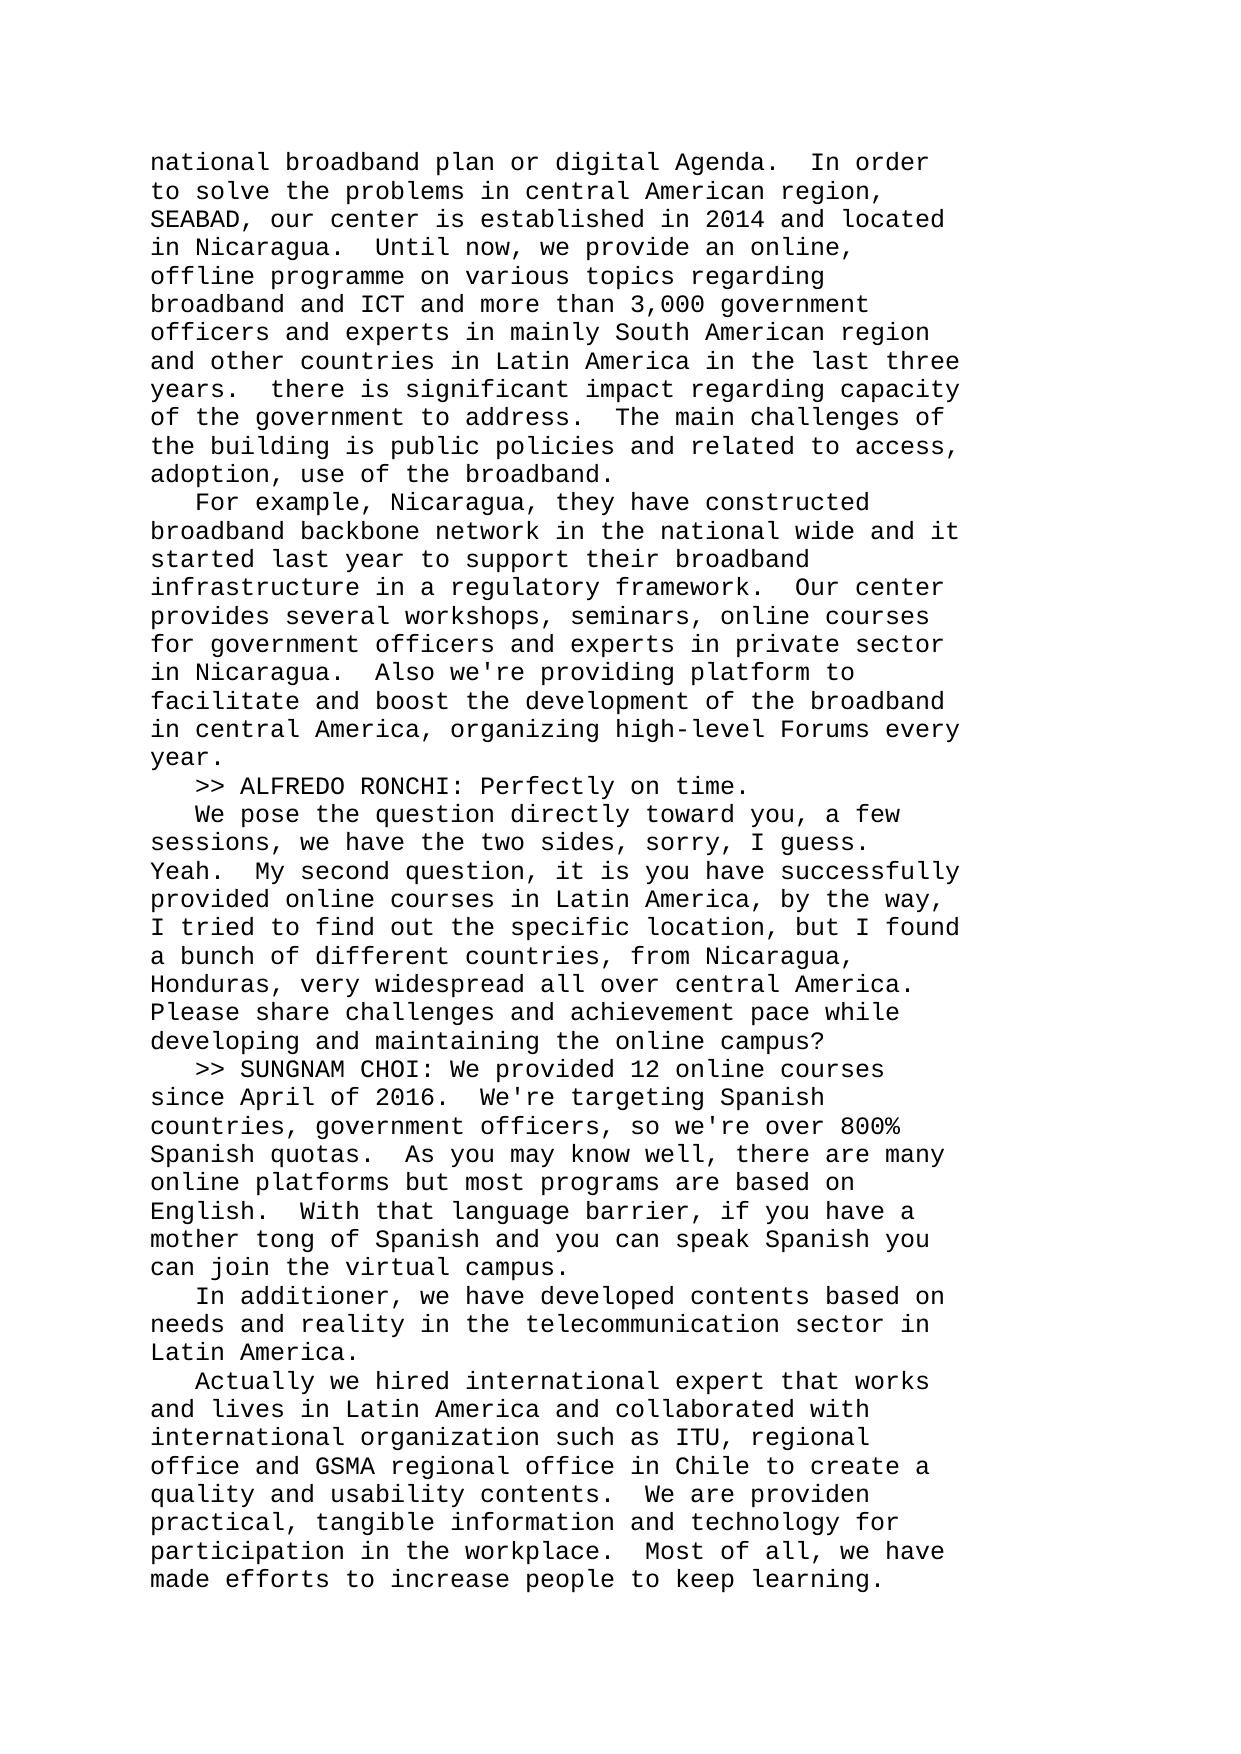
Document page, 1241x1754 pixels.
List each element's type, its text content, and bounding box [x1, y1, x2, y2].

text >> ALFREDO RONCHI: Perfectly on time. [150, 773, 970, 802]
text In additioner, we have developed contents based on needs and reality in the telecommunication sector in Latin America. [150, 1283, 970, 1368]
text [150, 150, 970, 490]
text For example, Nicaragua, they have constructed broadband backbone network in the national wide and it started last year to support their broadband infrastructure in a regulatory framework. Our center provides several workshops, seminars, online courses for government officers and experts in private sector in Nicaragua. Also we're providing platform to facilitate and boost the development of the broadband in central America, organizing high-level Forums every year. [150, 490, 970, 773]
text >> SUNGNAM CHOI: We provided 12 online courses since April of 2016. We're targeting Spanish countries, government officers, so we're over 800% Spanish quotas. As you may know well, there are many online platforms but most programs are based on English. With that language barrier, if you have a mother tong of Spanish and you can speak Spanish you can join the virtual campus. [150, 1057, 970, 1283]
text We pose the question directly toward you, a few sessions, we have the two sides, sorry, I guess. Yeah. My second question, it is you have successfully provided online courses in Latin America, by the way, I tried to find out the specific location, but I found a bunch of different countries, from Nicaragua, Honduras, very widespread all over central America. Please share challenges and achievement pace while developing and maintaining the online campus? [150, 802, 970, 1057]
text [150, 1368, 970, 1595]
